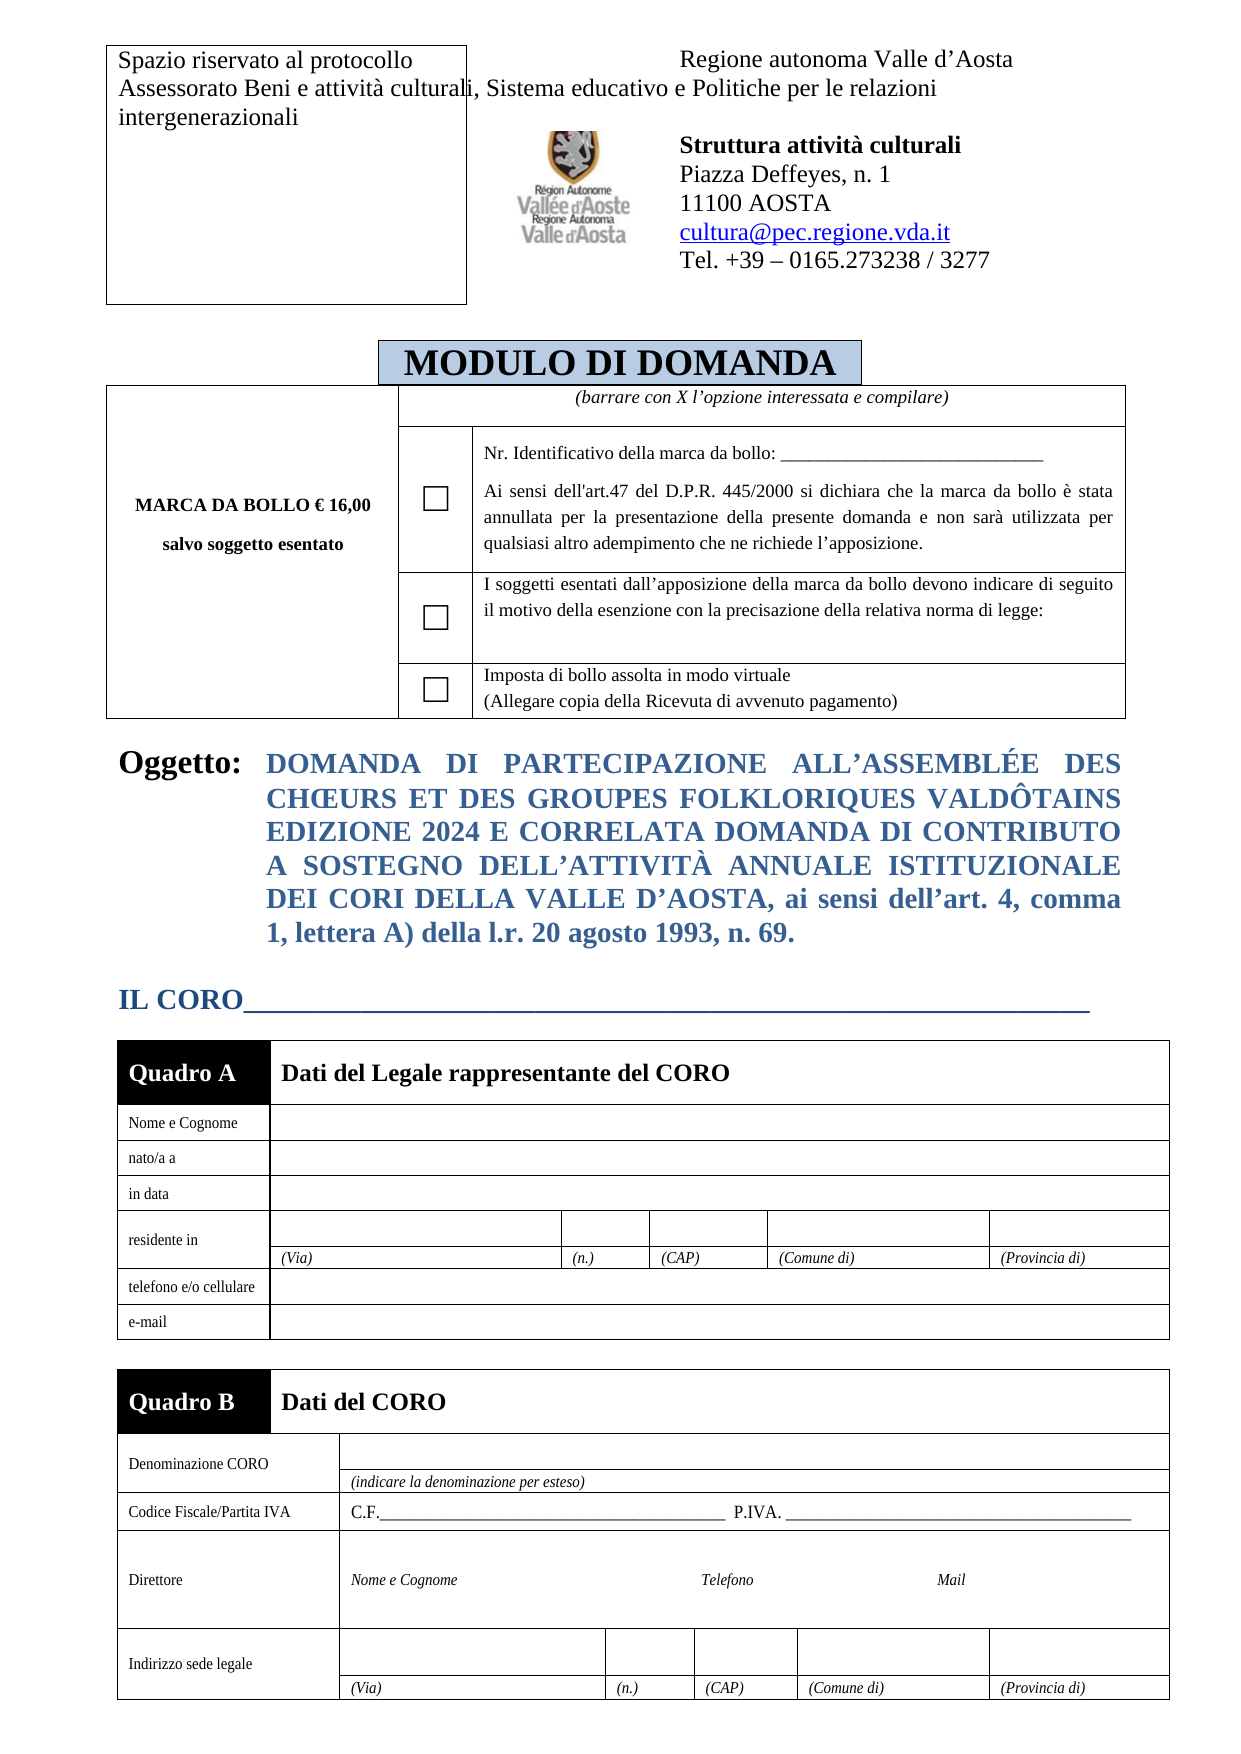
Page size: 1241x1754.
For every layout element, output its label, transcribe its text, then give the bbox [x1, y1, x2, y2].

table_cell Codice Fiscale/Partita IVA [118, 1493, 339, 1530]
table_cell [562, 1211, 649, 1246]
table_cell (Comune di) [798, 1676, 989, 1699]
table_cell Nome e Cognome [118, 1105, 269, 1139]
table_cell (Via) [271, 1247, 561, 1268]
table_cell □ [399, 427, 472, 572]
table_cell Direttore [118, 1531, 339, 1628]
table_cell I soggetti esentati dall’apposizione della marca da bollo devono indicare di seguito il motivo della esenzione con la precisazione della relativa norma di legge: [473, 573, 1125, 663]
table_cell (indicare la denominazione per esteso) [340, 1470, 1169, 1492]
table_cell Imposta di bollo assolta in modo virtuale (Allegare copia della Ricevuta di avvenuto pagamento) [473, 664, 1125, 717]
table_cell □ [399, 573, 472, 663]
table_cell (Provincia di) [990, 1247, 1169, 1268]
table_header Quadro B [118, 1370, 269, 1433]
table_cell (Via) [340, 1676, 605, 1699]
table_header Quadro A [118, 1041, 269, 1104]
table_cell [798, 1629, 989, 1675]
table_cell [695, 1629, 797, 1675]
table_cell [990, 1629, 1169, 1675]
table_cell e-mail [118, 1305, 269, 1339]
table_cell residente in [118, 1211, 269, 1268]
title IL CORO__________________________________________________________ [118, 982, 1122, 1016]
table_cell nato/a a [118, 1141, 269, 1175]
table_cell [271, 1105, 1169, 1139]
table_cell □ [399, 664, 472, 717]
table_cell Nr. Identificativo della marca da bollo: ____________________________ Ai sensi dell'art.47 del D.P.R. 445/2000 si dichiara che la marca da bollo è stata annullata per la presentazione della presente domanda e non sarà utilizzata per qualsiasi altro adempimento che ne richiede l’apposizione. [473, 427, 1125, 572]
table_cell [271, 1269, 1169, 1304]
table_cell [990, 1211, 1169, 1246]
table_cell Nome e Cognome Telefono Mail [340, 1531, 1169, 1628]
table_cell C.F._________________________________________ P.IVA. _________________________________________ [340, 1493, 1169, 1530]
table_cell (Comune di) [768, 1247, 989, 1268]
table_cell (CAP) [695, 1676, 797, 1699]
table_header (barrare con X l’opzione interessata e compilare) [399, 386, 1125, 426]
table_cell [271, 1211, 561, 1246]
table_cell (n.) [562, 1247, 649, 1268]
table_cell telefono e/o cellulare [118, 1269, 269, 1304]
title Oggetto: DOMANDA DI PARTECIPAZIONE ALL’ASSEMBLÉE DES CHŒURS ET DES GROUPES FOLKLORIQUES VALDÔTAINS EDIZIONE 2024 E CORRELATA DOMANDA DI CONTRIBUTO A SOSTEGNO DELL’ATTIVITÀ ANNUALE ISTITUZIONALE DEI CORI DELLA VALLE D’AOSTA, ai sensi dell’art. 4, comma 1, lettera A) della l.r. 20 agosto 1993, n. 69. [118, 743, 1122, 949]
table_cell in data [118, 1176, 269, 1210]
table_cell [650, 1211, 767, 1246]
table_header MODULO DI DOMANDA [379, 341, 861, 384]
picture [514, 131, 635, 246]
table_cell (n.) [606, 1676, 694, 1699]
table_cell [606, 1629, 694, 1675]
table_cell [271, 1176, 1169, 1210]
table_cell [340, 1434, 1169, 1469]
table_cell [768, 1211, 989, 1246]
table_header MARCA DA BOLLO € 16,00 salvo soggetto esentato [107, 386, 398, 717]
table_cell [340, 1629, 605, 1675]
table_cell [271, 1141, 1169, 1175]
table_header Dati del CORO [271, 1370, 1169, 1433]
table_cell (CAP) [650, 1247, 767, 1268]
table_cell (Provincia di) [990, 1676, 1169, 1699]
table_header Dati del Legale rappresentante del CORO [271, 1041, 1169, 1104]
table_cell Denominazione CORO [118, 1434, 339, 1492]
table_cell [271, 1305, 1169, 1339]
table_cell Indirizzo sede legale [118, 1629, 339, 1699]
